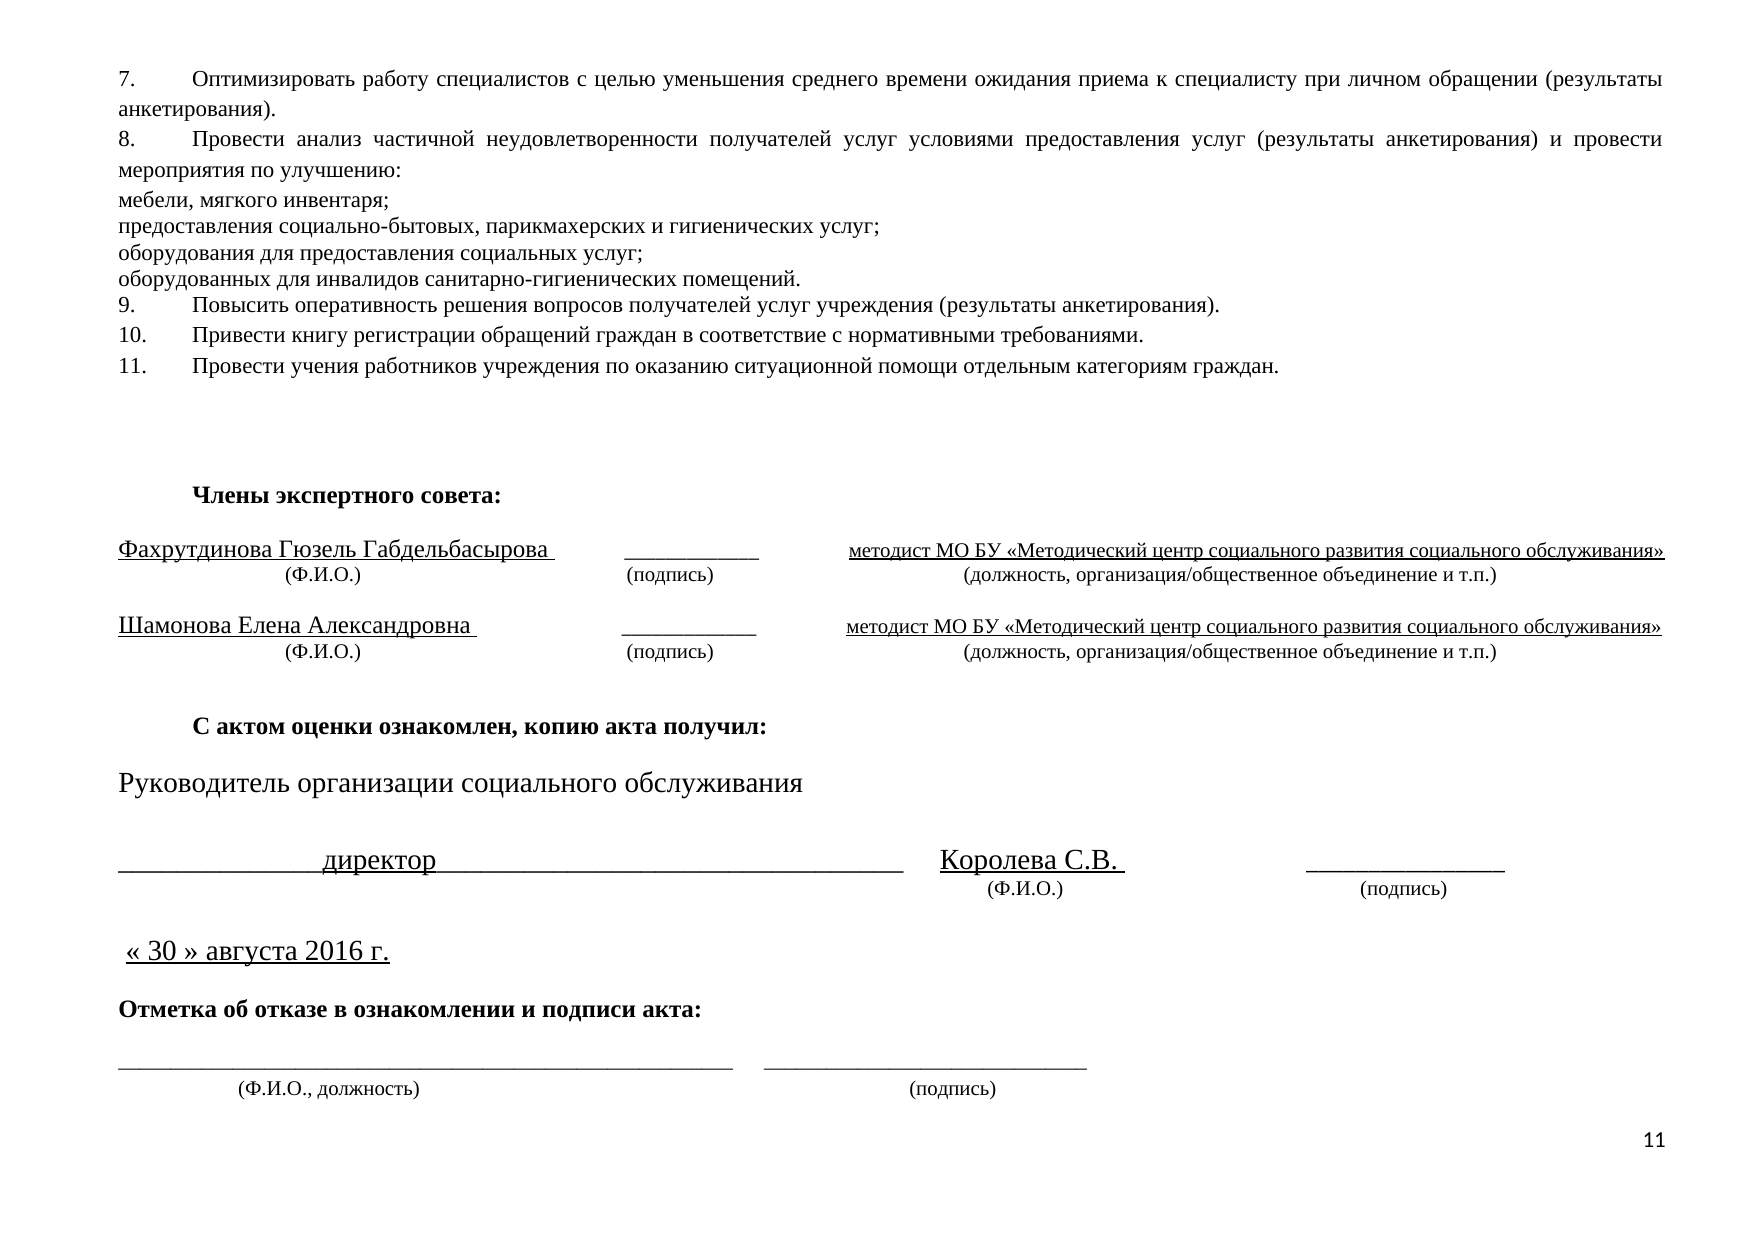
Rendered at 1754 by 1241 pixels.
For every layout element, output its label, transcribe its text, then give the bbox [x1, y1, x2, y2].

text (Ф.И.О.) (подпись) (должность, организация/общественное объединение и т.п.) [118, 639, 1665, 663]
text С актом оценки ознакомлен, копию акта получил: [118, 711, 1665, 740]
list Оптимизировать работу специалистов с целью уменьшения среднего времени ожидания приема к специалисту при личном обращении (результаты анкетирования). [118, 65, 1665, 122]
text Руководитель организации социального обслуживания [118, 765, 1665, 799]
text Фахрутдинова Гюзель Габдельбасырова _____________ методист МО БУ «Методический центр социального развития социального обслуживания» [118, 534, 1665, 562]
text предоставления социально-бытовых, парикмахерских и гигиенических услуг; [118, 212, 1319, 238]
text (Ф.И.О.) (подпись) [107, 876, 1665, 900]
text (Ф.И.О., должность) (подпись) [118, 1076, 1665, 1100]
text Шамонова Елена Александровна _____________ методист МО БУ «Методический центр социального развития социального обслуживания» [118, 611, 1665, 639]
text оборудования для предоставления социальных услуг; [118, 238, 1319, 265]
text « 30 » августа 2016 г. [118, 933, 1665, 967]
list Провести учения работников учреждения по оказанию ситуационной помощи отдельным категориям граждан. [118, 352, 1665, 378]
text (Ф.И.О.) (подпись) (должность, организация/общественное объединение и т.п.) [118, 562, 1665, 586]
text Члены экспертного совета: [118, 480, 1665, 508]
text ___________________________________________________________ _______________________________ [118, 1048, 1665, 1072]
text оборудованных для инвалидов санитарно-гигиенических помещений. [118, 265, 1319, 291]
list Привести книгу регистрации обращений граждан в соответствие с нормативными требованиями. [118, 321, 1665, 348]
list Повысить оперативность решения вопросов получателей услуг учреждения (результаты анкетирования). [118, 291, 1665, 318]
list мебели, мягкого инвентаря; [118, 186, 1665, 212]
list Провести анализ частичной неудовлетворенности получателей услуг условиями предоставления услуг (результаты анкетирования) и провести мероприятия по улучшению: [118, 125, 1665, 182]
text ______________директор________________________________ Королева С.В. ________________ [118, 842, 1665, 876]
text Отметка об отказе в ознакомлении и подписи акта: [118, 994, 1665, 1023]
